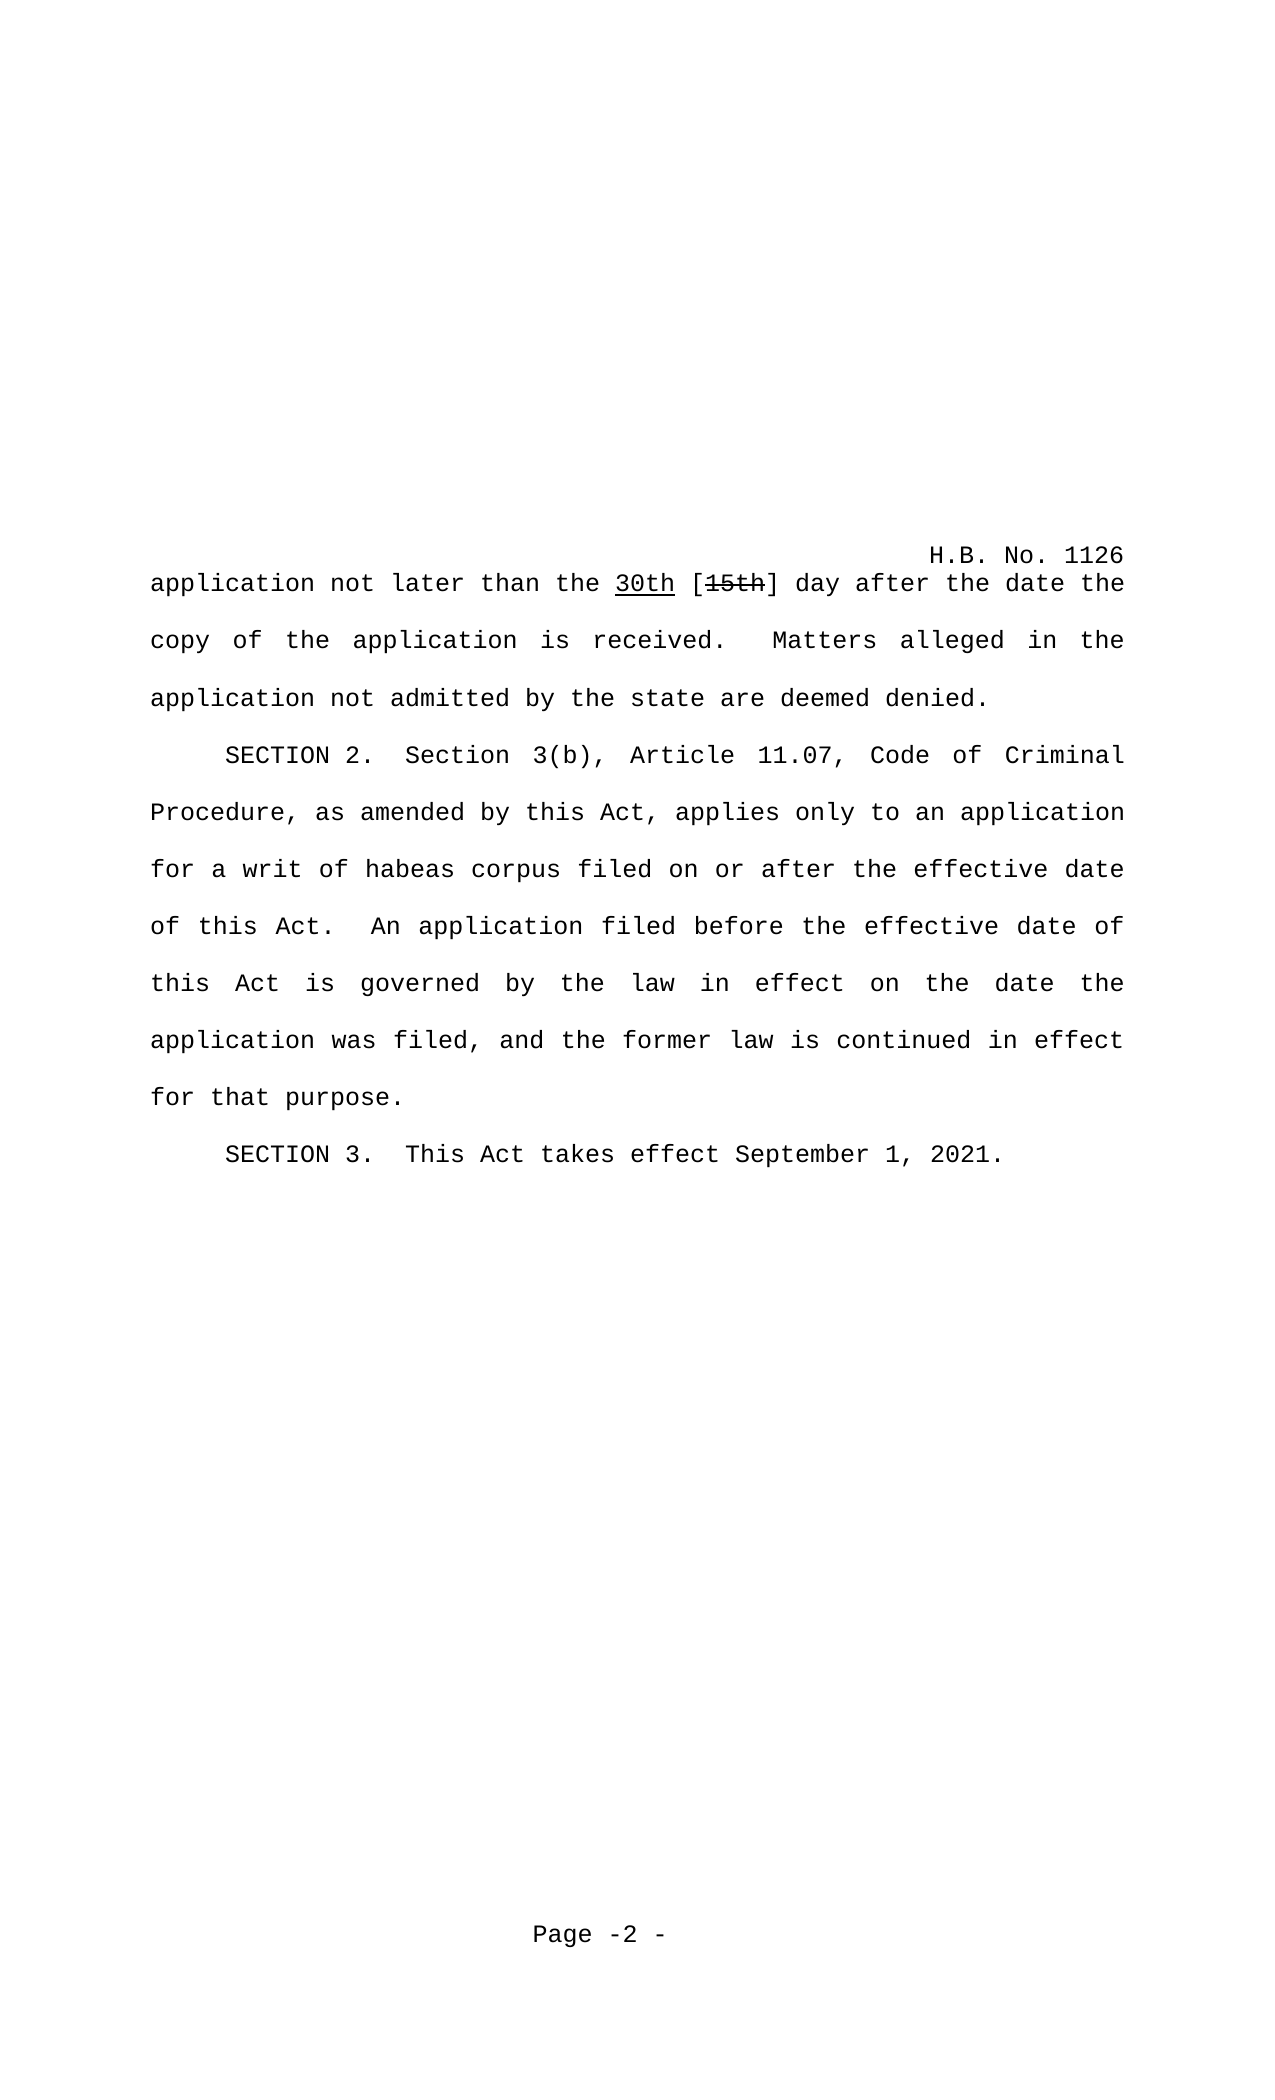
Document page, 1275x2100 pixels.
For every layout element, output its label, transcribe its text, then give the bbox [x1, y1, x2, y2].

text SECTION 2. Section 3(b), Article 11.07, Code of Criminal Procedure, as amended by this Act, applies only to an application for a writ of habeas corpus filed on or after the effective date of this Act. An application filed before the effective date of this Act is governed by the law in effect on the date the application was filed, and the former law is continued in effect for that purpose. [150, 742, 1125, 1113]
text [150, 571, 1125, 713]
text SECTION 3. This Act takes effect September 1, 2021. [150, 1142, 1125, 1170]
